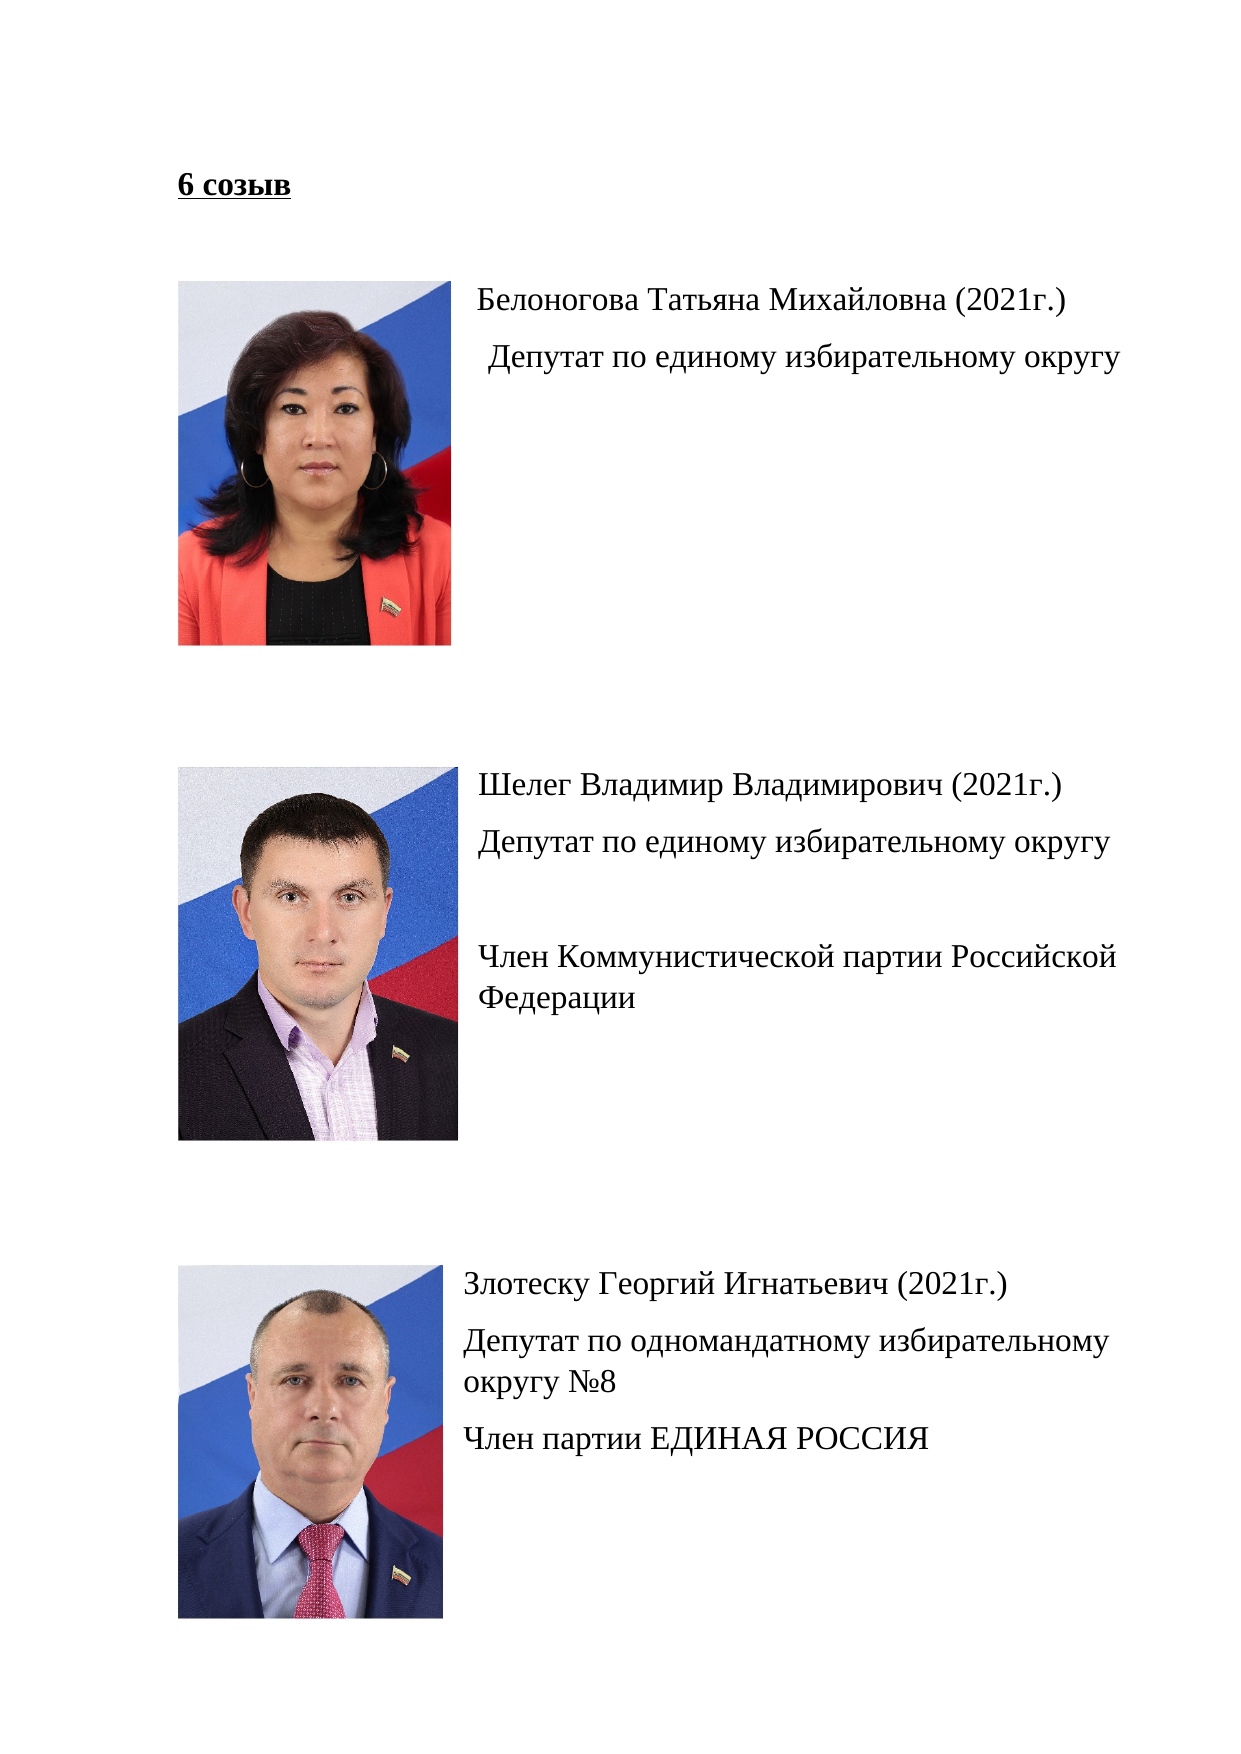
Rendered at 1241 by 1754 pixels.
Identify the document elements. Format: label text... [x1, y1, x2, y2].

text Злотеску Георгий Игнатьевич (2021г.) [445, 1263, 1152, 1302]
picture [176, 1262, 445, 1621]
text Шелег Владимир Владимирович (2021г.) [460, 764, 1152, 803]
text 6 созыв [177, 164, 1152, 203]
text Белоногова Татьяна Михайловна (2021г.) [453, 279, 1152, 317]
text Член партии ЕДИНАЯ РОССИЯ [445, 1419, 1152, 1457]
text Член Коммунистической партии Российской Федерации [460, 936, 1152, 1015]
text Депутат по единому избирательному округу [453, 336, 1152, 375]
picture [176, 278, 453, 648]
picture [176, 764, 460, 1143]
text Депутат по единому избирательному округу [460, 822, 1152, 860]
text Депутат по одномандатному избирательному округу №8 [445, 1321, 1152, 1400]
